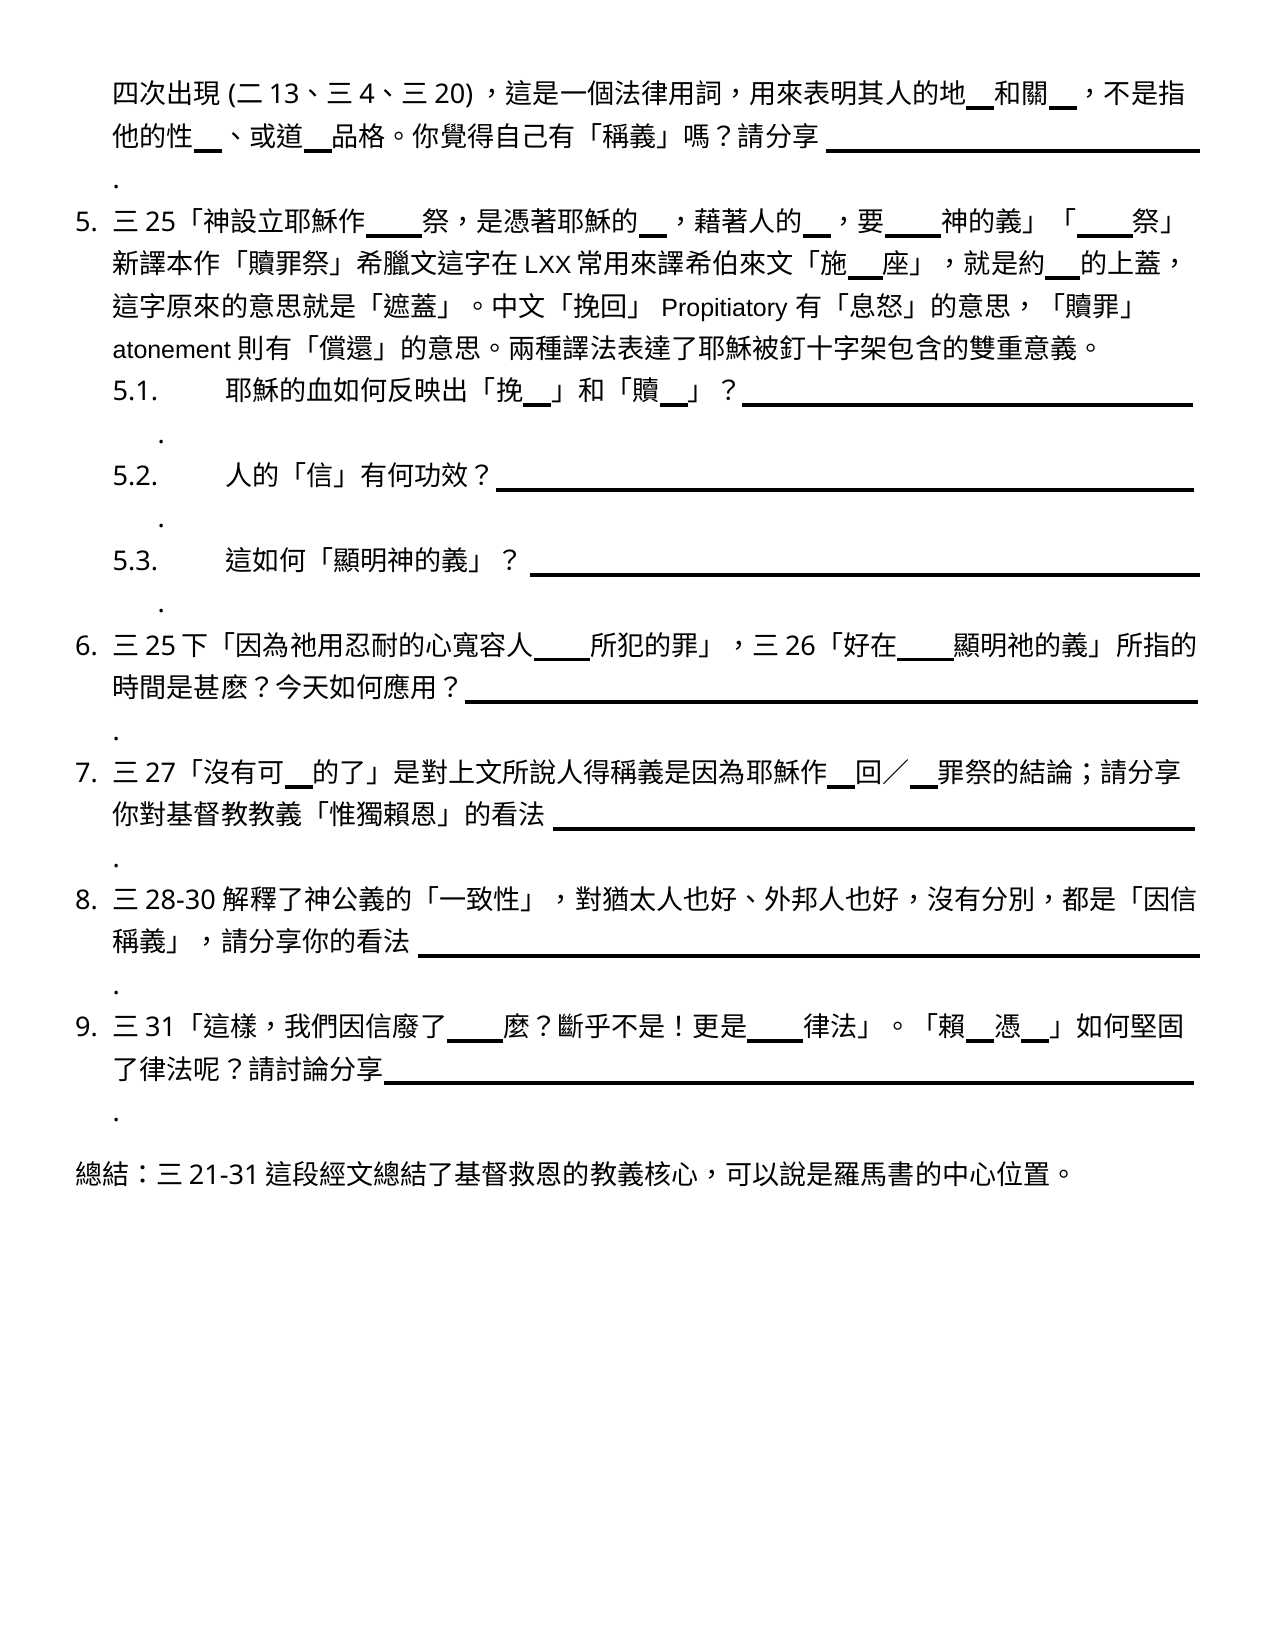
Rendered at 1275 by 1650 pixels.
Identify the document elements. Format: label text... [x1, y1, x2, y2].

list 人的「信」有何功效？ . [112, 457, 1200, 536]
list 三28-30 解釋了神公義的「一致性」，對猶太人也好、外邦人也好，沒有分別，都是「因信稱義」，請分享你的看法 . [75, 881, 1200, 1002]
list 這如何「顯明神的義」？ . [112, 541, 1200, 621]
list 耶穌的血如何反映出「挽 」和「贖 」？ . [112, 372, 1200, 451]
list 三31「這樣，我們因信廢了 麼？斷乎不是！更是 律法」。「賴 憑 」如何堅固了律法呢？請討論分享 . [75, 1008, 1200, 1129]
list 三25下「因為祂用忍耐的心寬容人 所犯的罪」，三26「好在 顯明祂的義」所指的時間是甚麽？今天如何應用？ . [75, 626, 1200, 748]
list 三27「沒有可 的了」是對上文所說人得稱義是因為耶穌作 回／ 罪祭的結論；請分享你對基督教教義「惟獨賴恩」的看法 . [75, 753, 1200, 875]
list 三25「神設立耶穌作 祭，是憑著耶穌的 ，藉著人的 ，要 神的義」「 祭」新譯本作「贖罪祭」希臘文這字在LXX常用來譯希伯來文「施 座」，就是約 的上蓋，這字原來的意思就是「遮蓋」。中文「挽回」 Propitiatory 有「息怒」的意思，「贖罪」 atonement 則有「償還」的意思。兩種譯法表達了耶穌被釘十字架包含的雙重意義。 [75, 202, 1200, 366]
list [75, 75, 1200, 197]
text 總結：三21-31這段經文總結了基督救恩的教義核心，可以說是羅馬書的中心位置。 [75, 1156, 1200, 1193]
